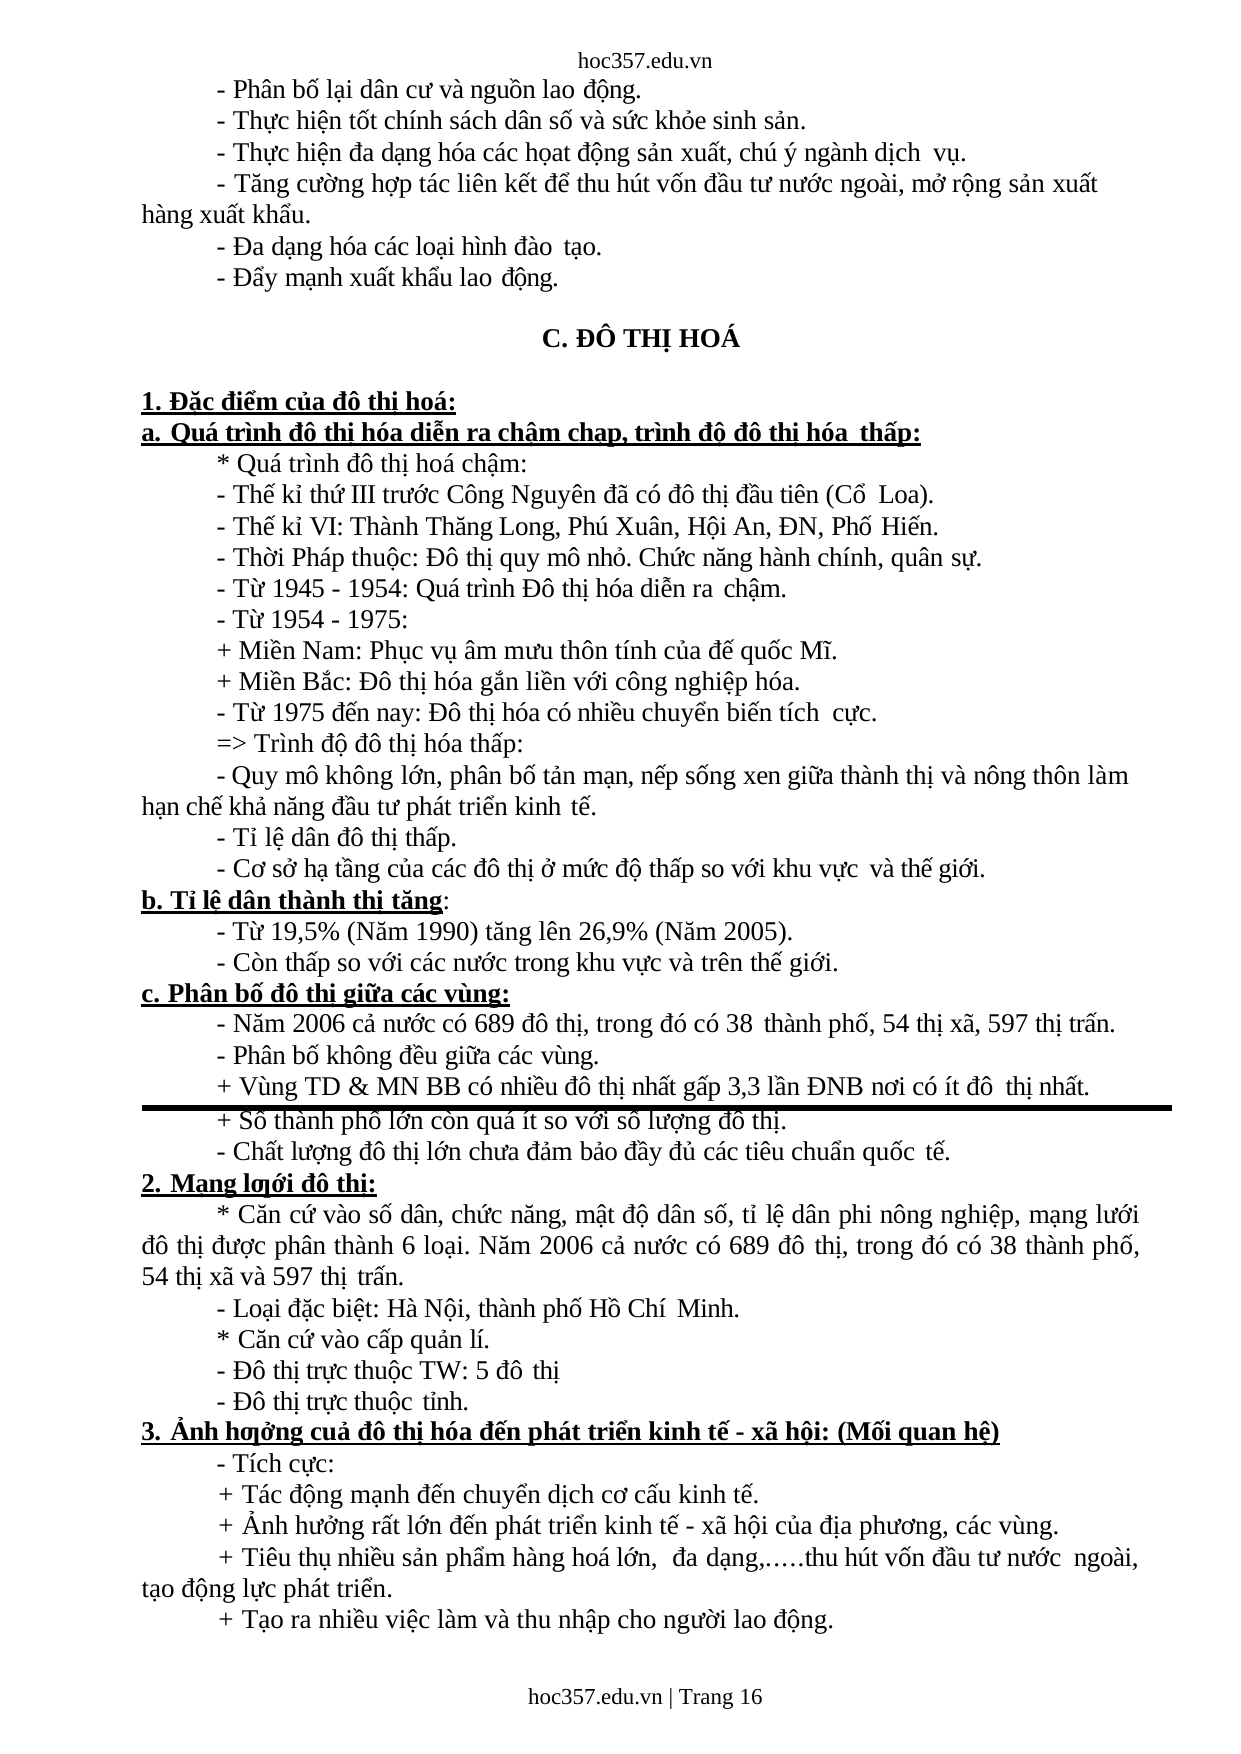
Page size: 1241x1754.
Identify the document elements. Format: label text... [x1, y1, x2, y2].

text + Tác động mạnh đến chuyển dịch cơ cấu kinh tế. [216, 1478, 1184, 1509]
text + Miền Nam: Phục vụ âm mưu thôn tính của đế quốc Mĩ. [216, 635, 1184, 666]
list Đặc điểm của đô thị hoá: [141, 385, 1184, 416]
list Thực hiện tốt chính sách dân số và sức khỏe sinh sản. [216, 104, 1184, 136]
text - Từ 1954 - 1975: [216, 604, 1184, 635]
list Thế kỉ thứ III trước Công Nguyên đã có đô thị đầu tiên (Cổ Loa). [216, 478, 1184, 510]
text * Quá trình đô thị hoá chậm: [216, 447, 1184, 478]
subtitle Mạng lƣới đô thị: [141, 1167, 1184, 1198]
subtitle Ảnh hƣởng cuả đô thị hóa đến phát triển kinh tế - xã hội: (Mối quan hệ) [141, 1416, 1184, 1447]
subtitle Phân bố đô thị giữa các vùng: [141, 978, 1184, 1008]
subtitle ĐÔ THỊ HOÁ [542, 322, 1184, 353]
text + Số thành phố lớn còn quá ít so với số lượng đô thị. [216, 1104, 1184, 1135]
list Đô thị trực thuộc tỉnh. [216, 1386, 1184, 1416]
text => Trình độ đô thị hóa thấp: [216, 727, 1184, 758]
text + Tạo ra nhiều việc làm và thu nhập cho người lao động. [216, 1603, 1184, 1634]
text + Tiêu thụ nhiều sản phẩm hàng hoá lớn, đa dạng, thu hút vốn đầu tư nước ngoài, [216, 1541, 1184, 1572]
text + Miền Bắc: Đô thị hóa gắn liền với công nghiệp hóa. [216, 666, 1184, 696]
list Tỉ lệ dân đô thị thấp. [216, 821, 1184, 852]
list Cơ sở hạ tầng của các đô thị ở mức độ thấp so với khu vực và thế giới. [216, 852, 1184, 884]
text - Tích cực: [216, 1447, 1184, 1478]
subtitle Tỉ lệ dân thành thị tăng: [141, 884, 1184, 915]
list Loại đặc biệt: Hà Nội, thành phố Hồ Chí Minh. [216, 1292, 1184, 1323]
list Từ 1945 - 1954: Quá trình Đô thị hóa diễn ra chậm. [216, 572, 1184, 603]
text + Ảnh hưởng rất lớn đến phát triển kinh tế - xã hội của địa phương, các vùng. [216, 1509, 1184, 1541]
list Đẩy mạnh xuất khẩu lao động. [216, 261, 1184, 292]
text - Từ 19,5% (Năm 1990) tăng lên 26,9% (Năm 2005). [216, 915, 1184, 946]
list Từ 1975 đến nay: Đô thị hóa có nhiều chuyển biến tích cực. [216, 696, 1184, 727]
list Căn cứ vào số dân, chức năng, mật độ dân số, tỉ lệ dân phi nông nghiệp, mạng lưới đô thị được phân thành 6 loại. Năm 2006 cả nước có 689 đô thị, trong đó có 38 thành phố, 54 thị xã và 597 thị trấn. [141, 1198, 1140, 1291]
list Thời Pháp thuộc: Đô thị quy mô nhỏ. Chức năng hành chính, quân sự. [216, 541, 1184, 572]
list Thế kỉ VI: Thành Thăng Long, Phú Xuân, Hội An, ĐN, Phố Hiến. [216, 510, 1184, 541]
text tạo động lực phát triển. [141, 1572, 1184, 1603]
list Còn thấp so với các nước trong khu vực và trên thế giới. [216, 946, 1184, 977]
list Quy mô không lớn, phân bố tản mạn, nếp sống xen giữa thành thị và nông thôn làm hạn chế khả năng đầu tư phát triển kinh tế. [141, 759, 1140, 821]
list Căn cứ vào cấp quản lí. [216, 1323, 1184, 1354]
list Phân bố lại dân cư và nguồn lao động. [216, 73, 1184, 104]
list Thực hiện đa dạng hóa các họat động sản xuất, chú ý ngành dịch vụ. [216, 136, 1184, 167]
list Chất lượng đô thị lớn chưa đảm bảo đầy đủ các tiêu chuẩn quốc tế. [216, 1135, 1184, 1167]
text + Vùng TD & MN BB có nhiều đô thị nhất gấp 3,3 lần ĐNB nơi có ít đô thị nhất. [216, 1070, 1184, 1101]
list Tăng cường hợp tác liên kết để thu hút vốn đầu tư nước ngoài, mở rộng sản xuất hàng xuất khẩu. [141, 167, 1139, 229]
list Quá trình đô thị hóa diễn ra chậm chạp, trình độ đô thị hóa thấp: [141, 416, 1184, 447]
list Năm 2006 cả nước có 689 đô thị, trong đó có 38 thành phố, 54 thị xã, 597 thị trấn. [216, 1008, 1184, 1039]
list Đa dạng hóa các loại hình đào tạo. [216, 229, 1184, 261]
list Phân bố không đều giữa các vùng. [216, 1039, 1184, 1070]
list Đô thị trực thuộc TW: 5 đô thị [216, 1354, 1184, 1386]
